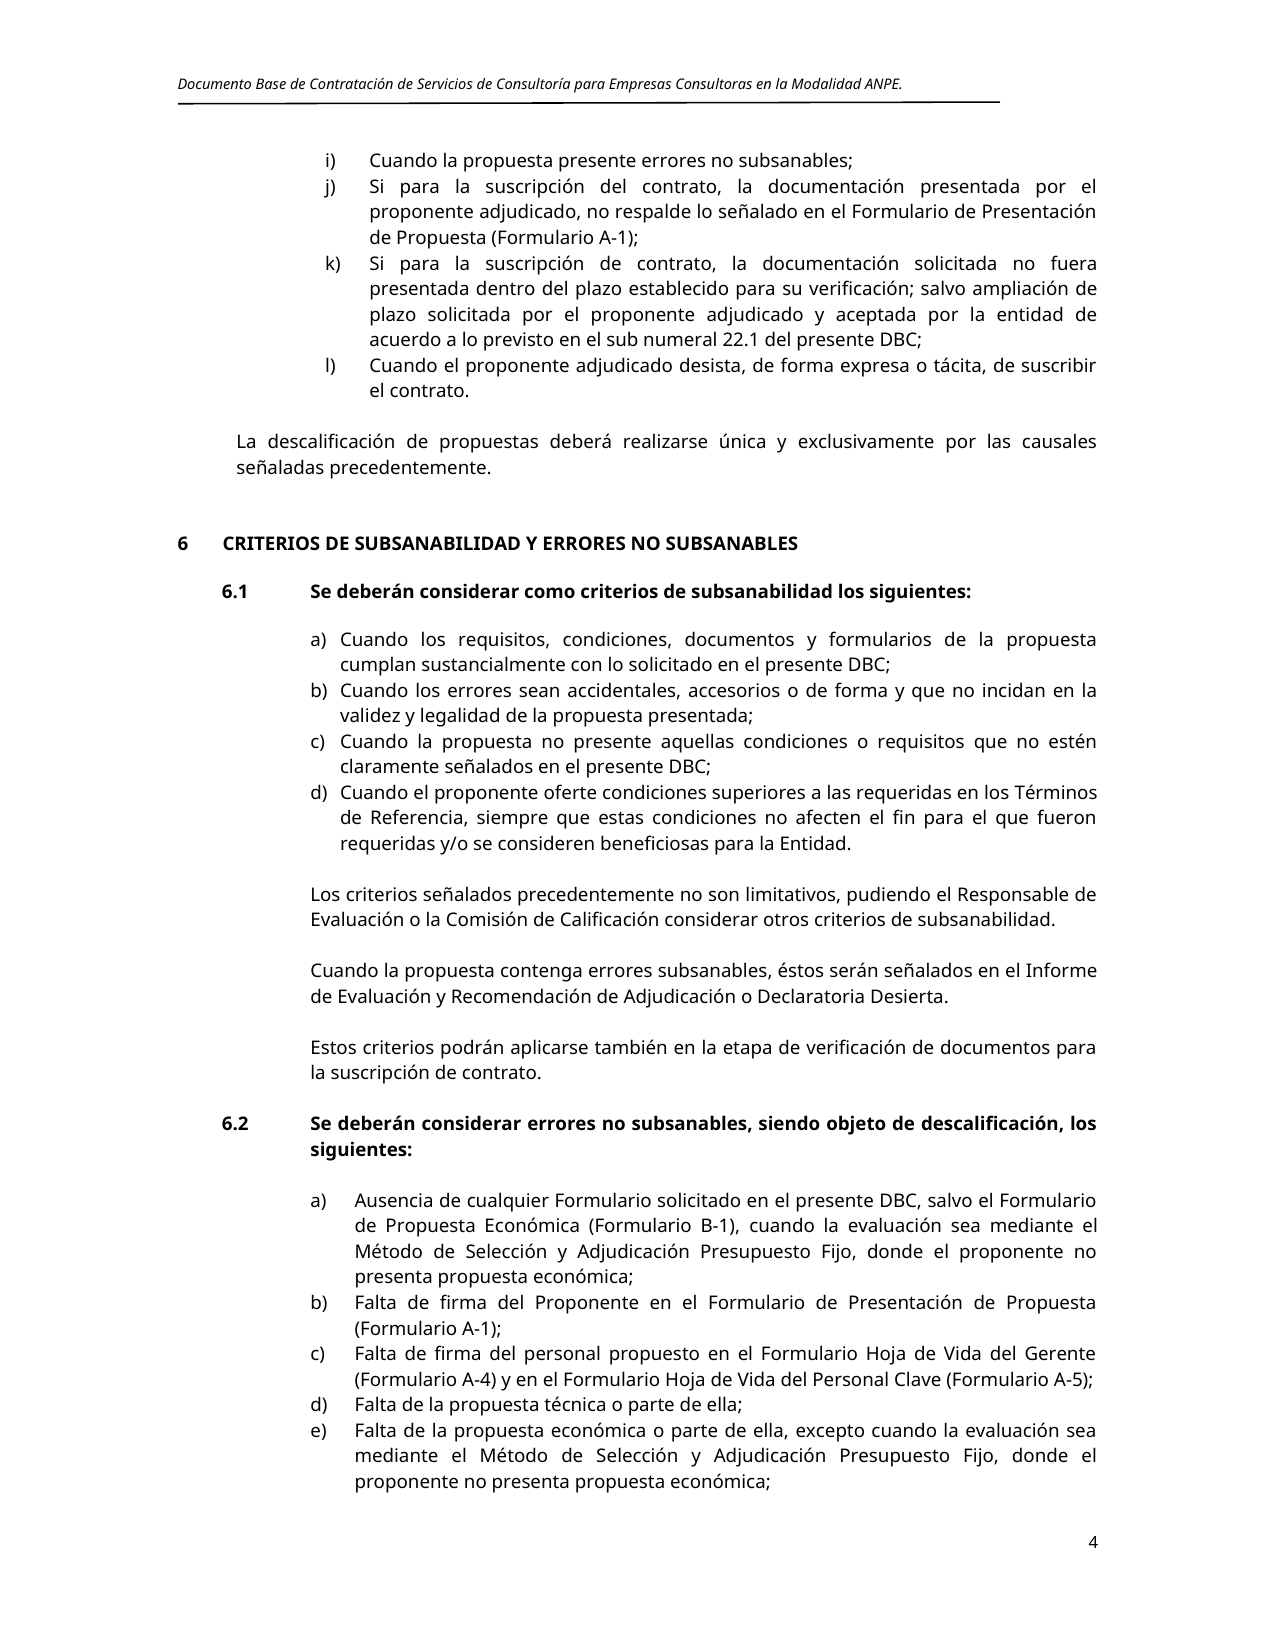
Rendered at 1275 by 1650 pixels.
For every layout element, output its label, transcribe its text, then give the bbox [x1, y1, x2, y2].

list Falta de la propuesta económica o parte de ella, excepto cuando la evaluación sea mediante el Método de Selección y Adjudicación Presupuesto Fijo, donde el proponente no presenta propuesta económica; [310, 1417, 1098, 1493]
list Cuando los errores sean accidentales, accesorios o de forma y que no incidan en la validez y legalidad de la propuesta presentada; [310, 677, 1098, 728]
list Si para la suscripción de contrato, la documentación solicitada no fuera presentada dentro del plazo establecido para su verificación; salvo ampliación de plazo solicitada por el proponente adjudicado y aceptada por la entidad de acuerdo a lo previsto en el sub numeral 22.1 del presente DBC; [325, 250, 1098, 352]
list Cuando el proponente adjudicado desista, de forma expresa o tácita, de suscribir el contrato. [325, 352, 1098, 403]
list Ausencia de cualquier Formulario solicitado en el presente DBC, salvo el Formulario de Propuesta Económica (Formulario B-1), cuando la evaluación sea mediante el Método de Selección y Adjudicación Presupuesto Fijo, donde el proponente no presenta propuesta económica; [310, 1187, 1098, 1289]
list Cuando la propuesta presente errores no subsanables; [325, 148, 1098, 173]
list Se deberán considerar como criterios de subsanabilidad los siguientes: [222, 579, 1098, 604]
list La descalificación de propuestas deberá realizarse única y exclusivamente por las causales señaladas precedentemente. [236, 428, 1098, 479]
list Cuando la propuesta no presente aquellas condiciones o requisitos que no estén claramente señalados en el presente DBC; [310, 728, 1098, 779]
list Los criterios señalados precedentemente no son limitativos, pudiendo el Responsable de Evaluación o la Comisión de Calificación considerar otros criterios de subsanabilidad. [310, 881, 1098, 932]
title CRITERIOS DE SUBSANABILIDAD Y ERRORES NO SUBSANABLES [177, 531, 1098, 556]
list Falta de firma del Proponente en el Formulario de Presentación de Propuesta (Formulario A-1); [310, 1289, 1098, 1340]
list Cuando el proponente oferte condiciones superiores a las requeridas en los Términos de Referencia, siempre que estas condiciones no afecten el fin para el que fueron requeridas y/o se consideren beneficiosas para la Entidad. [310, 779, 1098, 856]
list Falta de la propuesta técnica o parte de ella; [310, 1391, 1098, 1417]
list Estos criterios podrán aplicarse también en la etapa de verificación de documentos para la suscripción de contrato. [310, 1034, 1098, 1085]
list Cuando los requisitos, condiciones, documentos y formularios de la propuesta cumplan sustancialmente con lo solicitado en el presente DBC; [310, 626, 1098, 677]
list Si para la suscripción del contrato, la documentación presentada por el proponente adjudicado, no respalde lo señalado en el Formulario de Presentación de Propuesta (Formulario A-1); [325, 173, 1098, 250]
list Se deberán considerar errores no subsanables, siendo objeto de descalificación, los siguientes: [222, 1111, 1098, 1162]
list Cuando la propuesta contenga errores subsanables, éstos serán señalados en el Informe de Evaluación y Recomendación de Adjudicación o Declaratoria Desierta. [310, 958, 1098, 1009]
list Falta de firma del personal propuesto en el Formulario Hoja de Vida del Gerente (Formulario A-4) y en el Formulario Hoja de Vida del Personal Clave (Formulario A-5); [310, 1340, 1098, 1391]
